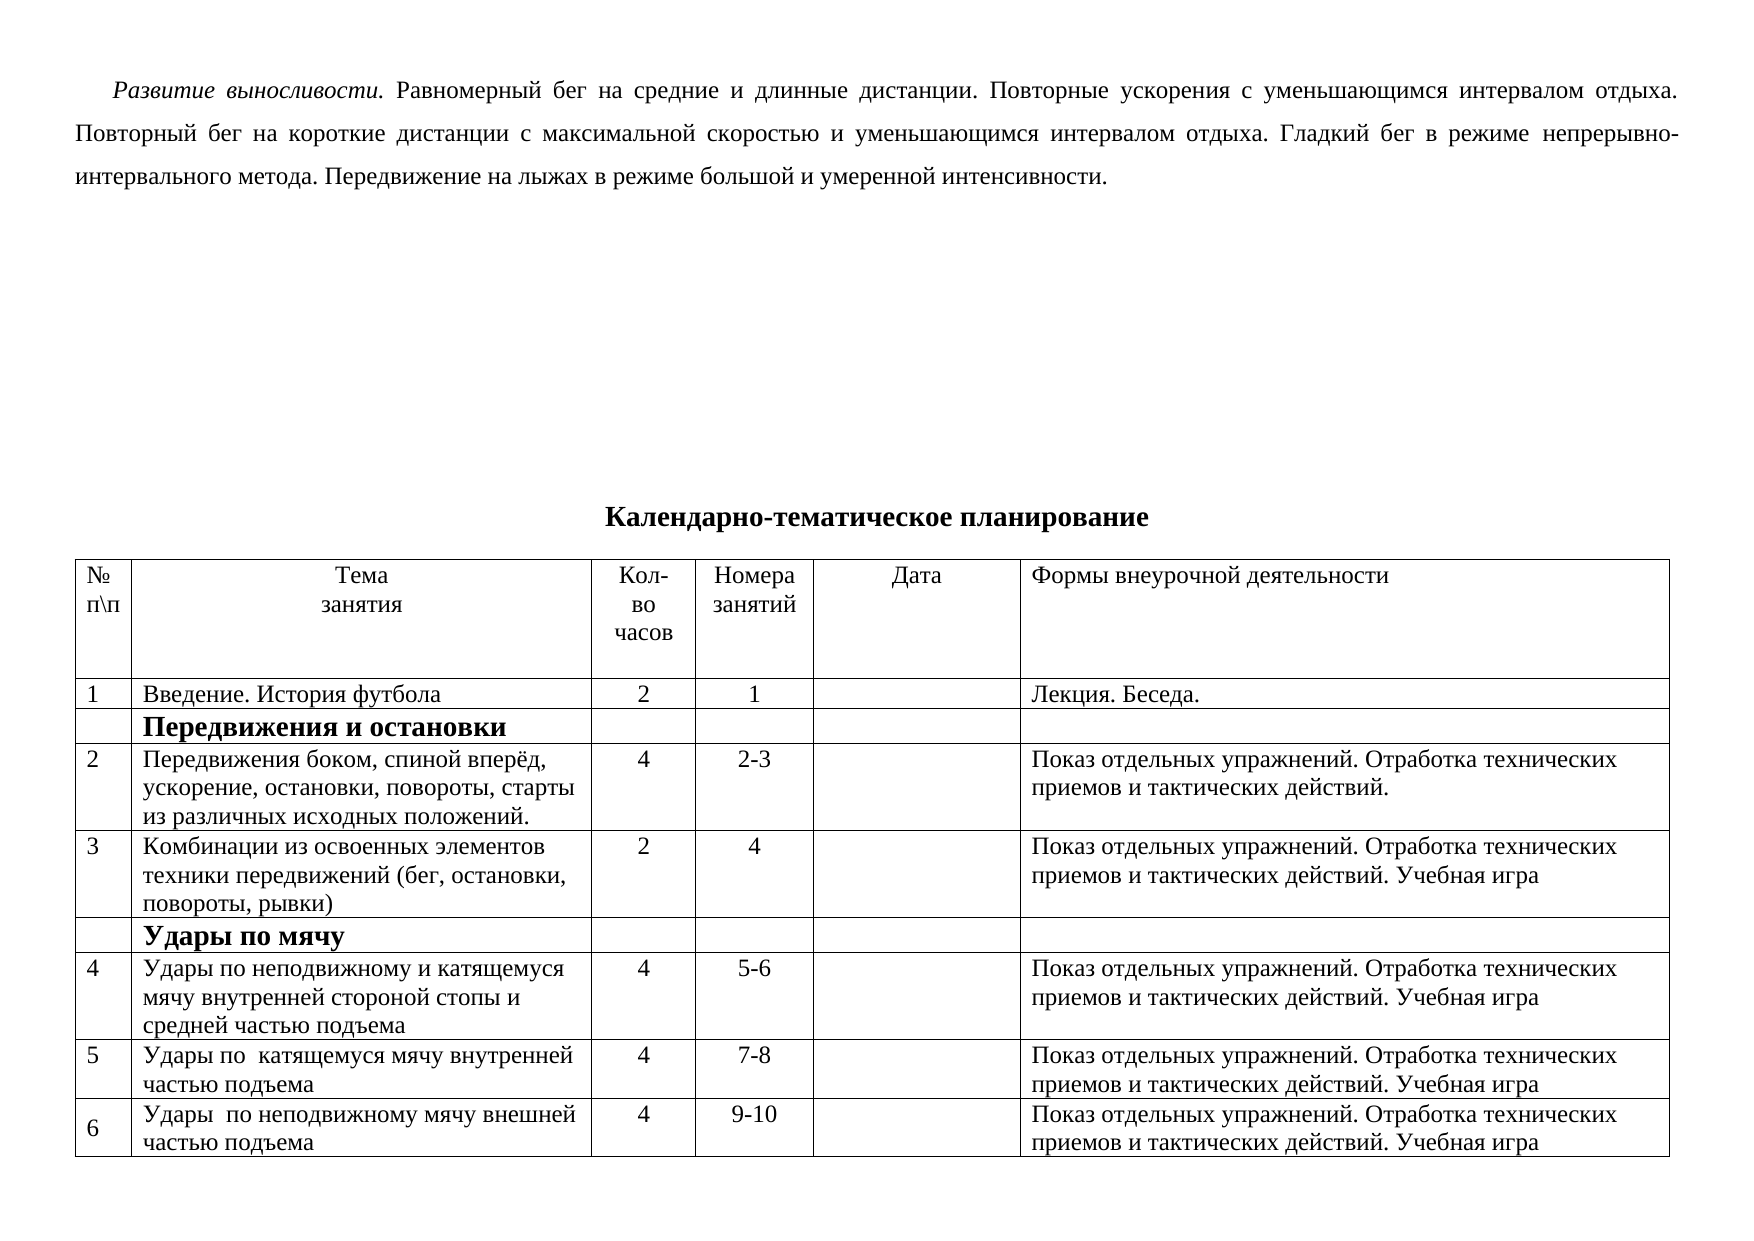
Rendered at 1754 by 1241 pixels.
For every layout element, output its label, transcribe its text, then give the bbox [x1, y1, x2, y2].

table_header Тема занятия [132, 560, 591, 678]
table_cell 4 [592, 1040, 695, 1098]
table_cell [1021, 1099, 1669, 1156]
table_cell Показ отдельных упражнений. Отработка технических приемов и тактических действий. Учебная игра [1021, 953, 1669, 1039]
text Развитие выносливости. Равномерный бег на средние и длинные дистанции. Повторные ускорения с уменьшающимся интервалом отдыха. Повторный бег на короткие дистанции с максимальной скоростью и уменьшающимся интервалом отдыха. Гладкий бег в режиме непрерывно-интервального метода. Передвижение на лыжах в режиме большой и умеренной интенсивности. [75, 75, 1679, 118]
table_cell Лекция. Беседа. [1021, 679, 1669, 708]
table_header Формы внеурочной деятельности [1021, 560, 1669, 678]
table_cell Показ отдельных упражнений. Отработка технических приемов и тактических действий. Учебная игра [1021, 831, 1669, 917]
table_header Кол- во часов [592, 560, 695, 678]
table_cell 5 [76, 1040, 131, 1098]
table_cell 2-3 [696, 744, 813, 830]
table_cell [814, 918, 1020, 952]
table_cell 4 [76, 953, 131, 1039]
table_cell Введение. История футбола [132, 679, 591, 708]
table_header № п\п [76, 560, 131, 678]
table_header Дата [814, 560, 1020, 678]
table_cell Показ отдельных упражнений. Отработка технических приемов и тактических действий. [1021, 744, 1669, 830]
table_cell Удары по неподвижному и катящемуся мячу внутренней стороной стопы и средней частью подъема [132, 953, 591, 1039]
table_cell Удары по неподвижному мячу внешней частью подъема [132, 1099, 591, 1156]
table_cell [814, 1040, 1020, 1098]
table_cell 2 [592, 831, 695, 917]
table_header Номера занятий [696, 560, 813, 678]
table_cell 4 [592, 1099, 695, 1156]
table_cell [814, 1099, 1020, 1156]
table_cell 9-10 [696, 1099, 813, 1156]
table_cell 7-8 [696, 1040, 813, 1098]
table_cell Комбинации из освоенных элементов техники передвижений (бег, остановки, повороты, рывки) [132, 831, 591, 917]
table_cell [814, 831, 1020, 917]
table_cell [696, 709, 813, 743]
table_cell Удары по катящемуся мячу внутренней частью подъема [132, 1040, 591, 1098]
table_cell [76, 709, 131, 743]
table_cell [814, 709, 1020, 743]
table_cell 1 [76, 679, 131, 708]
table_cell [592, 918, 695, 952]
table_cell [76, 918, 131, 952]
table_cell [696, 918, 813, 952]
table_cell [814, 953, 1020, 1039]
text Развитие выносливости. Равномерный бег на средние и длинные дистанции. Повторные ускорения с уменьшающимся интервалом отдыха. Повторный бег на короткие дистанции с максимальной скоростью и уменьшающимся интервалом отдыха. Гладкий бег в режиме непрерывно-интервального метода. Передвижение на лыжах в режиме большой и умеренной интенсивности. [75, 147, 1679, 190]
table_cell [592, 709, 695, 743]
table_cell 1 [696, 679, 813, 708]
table_cell [814, 679, 1020, 708]
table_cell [1021, 1040, 1669, 1098]
table_cell 5-6 [696, 953, 813, 1039]
text Календарно-тематическое планирование [75, 499, 1679, 533]
table_cell 4 [592, 744, 695, 830]
table_cell Передвижения боком, спиной вперёд, ускорение, остановки, повороты, старты из различных исходных положений. [132, 744, 591, 830]
table_cell 3 [76, 831, 131, 917]
table_cell [814, 744, 1020, 830]
table_cell 2 [76, 744, 131, 830]
table_cell 2 [592, 679, 695, 708]
table_cell 4 [696, 831, 813, 917]
table_cell Удары по мячу [132, 918, 591, 952]
table_cell [1021, 709, 1669, 743]
table_cell [1021, 918, 1669, 952]
table_cell 6 [76, 1099, 131, 1156]
table_cell Передвижения и остановки [132, 709, 591, 743]
table_cell 4 [592, 953, 695, 1039]
